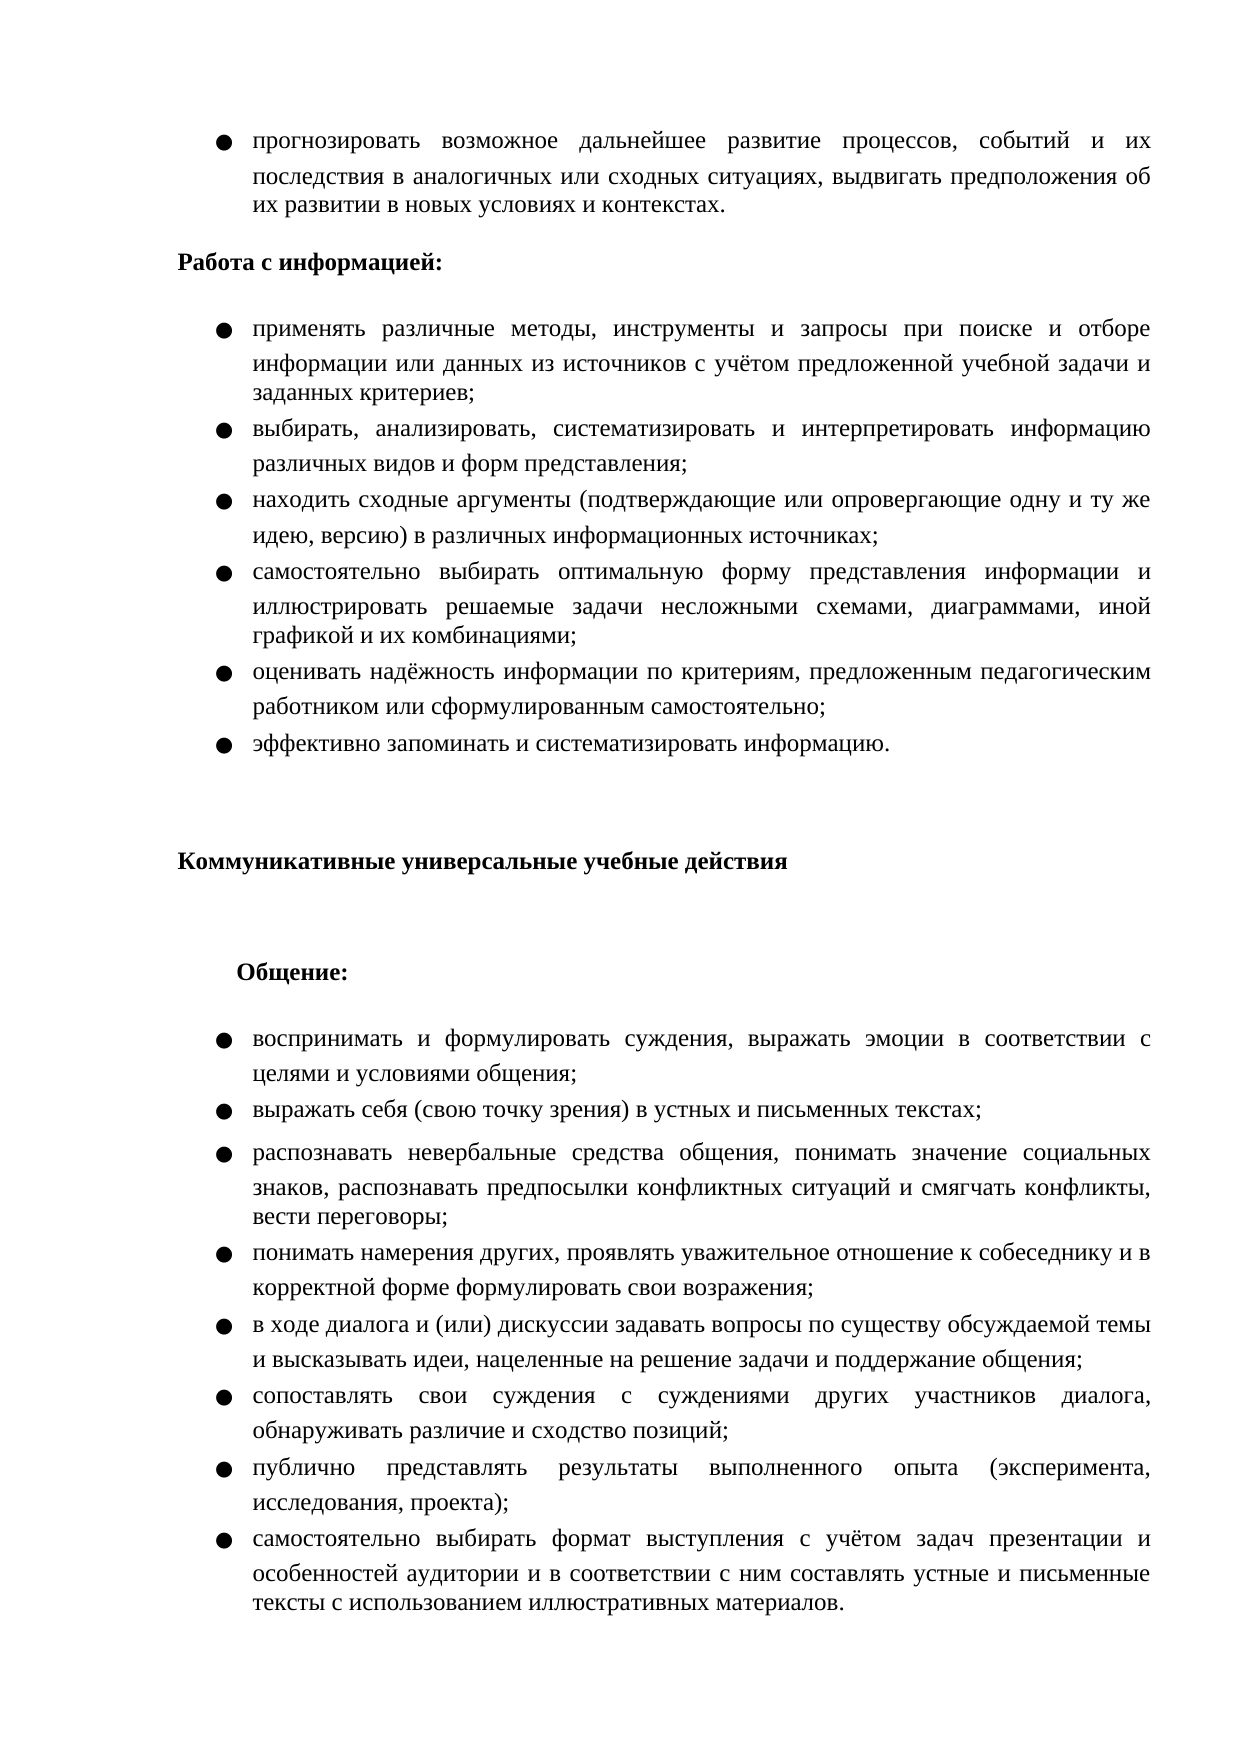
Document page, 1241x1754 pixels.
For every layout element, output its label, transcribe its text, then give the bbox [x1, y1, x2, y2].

text Работа с информацией: [177, 247, 1152, 276]
list распознавать невербальные средства общения, понимать значение социальных знаков, распознавать предпосылки конфликтных ситуаций и смягчать конфликты, вести переговоры; [215, 1129, 1152, 1230]
list прогнозировать возможное дальнейшее развитие процессов, событий и их последствия в аналогичных или сходных ситуациях, выдвигать предположения об их развитии в новых условиях и контекстах. [215, 118, 1152, 218]
list оценивать надёжность информации по критериям, предложенным педагогическим работником или сформулированным самостоятельно; [215, 649, 1152, 720]
list воспринимать и формулировать суждения, выражать эмоции в соответствии с целями и условиями общения; [215, 1015, 1152, 1087]
list в ходе диалога и (или) дискуссии задавать вопросы по существу обсуждаемой темы и высказывать идеи, нацеленные на решение задачи и поддержание общения; [215, 1301, 1152, 1373]
list сопоставлять свои суждения с суждениями других участников диалога, обнаруживать различие и сходство позиций; [215, 1373, 1152, 1444]
list самостоятельно выбирать формат выступления с учётом задач презентации и особенностей аудитории и в соответствии с ним составлять устные и письменные тексты с использованием иллюстративных материалов. [215, 1516, 1152, 1616]
list понимать намерения других, проявлять уважительное отношение к собеседнику и в корректной форме формулировать свои возражения; [215, 1230, 1152, 1301]
list самостоятельно выбирать оптимальную форму представления информации и иллюстрировать решаемые задачи несложными схемами, диаграммами, иной графикой и их комбинациями; [215, 548, 1152, 649]
list публично представлять результаты выполненного опыта (эксперимента, исследования, проекта); [215, 1444, 1152, 1516]
list выбирать, анализировать, систематизировать и интерпретировать информацию различных видов и форм представления; [215, 406, 1152, 477]
list применять различные методы, инструменты и запросы при поиске и отборе информации или данных из источников с учётом предложенной учебной задачи и заданных критериев; [215, 305, 1152, 406]
list эффективно запоминать и систематизировать информацию. [215, 720, 1152, 763]
list выражать себя (свою точку зрения) в устных и письменных текстах; [215, 1087, 1152, 1129]
text Коммуникативные универсальные учебные действия [177, 846, 1152, 874]
text Общение: [177, 957, 1152, 986]
list находить сходные аргументы (подтверждающие или опровергающие одну и ту же идею, версию) в различных информационных источниках; [215, 477, 1152, 548]
